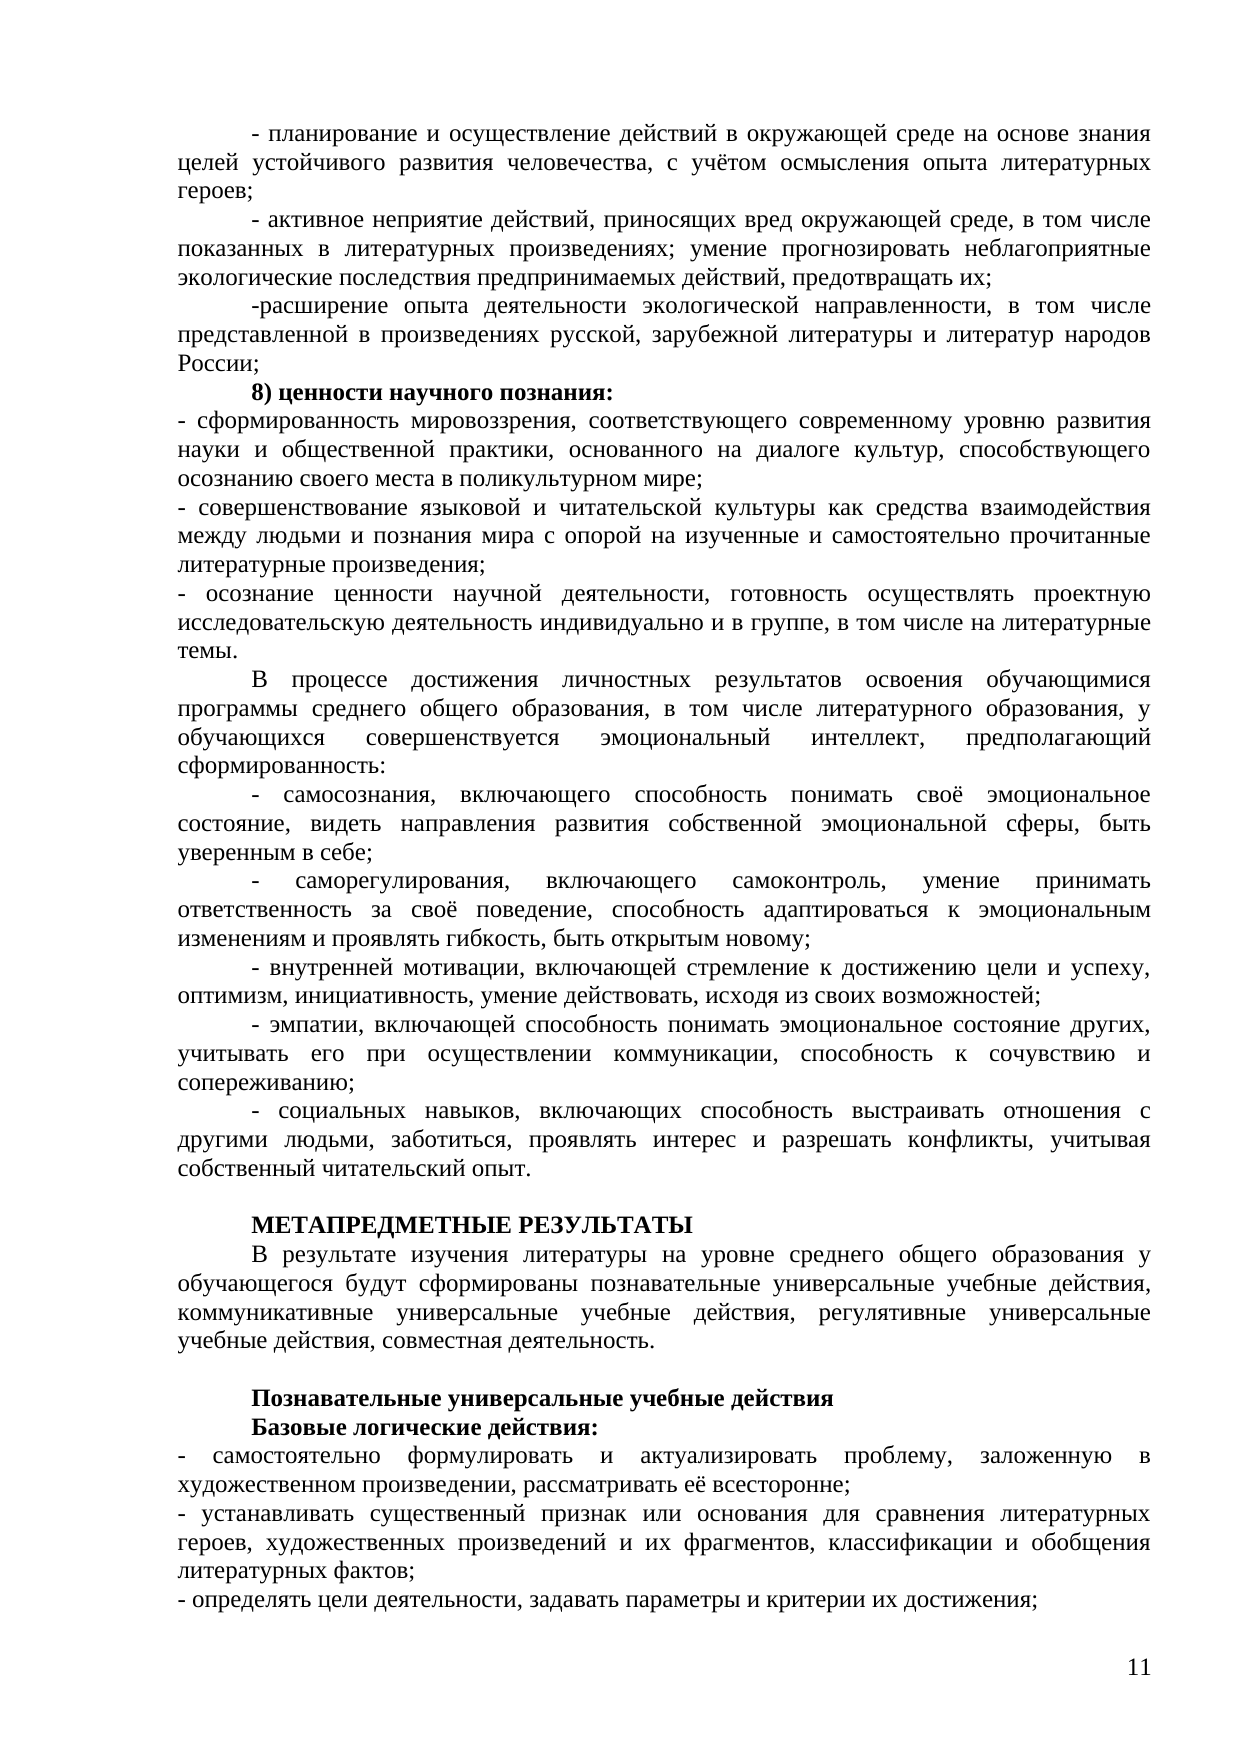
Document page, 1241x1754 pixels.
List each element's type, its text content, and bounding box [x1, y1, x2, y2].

text Базовые логические действия: [177, 1412, 1152, 1441]
text - самостоятельно формулировать и актуализировать проблему, заложенную в художественном произведении, рассматривать её всесторонне; [177, 1441, 1152, 1498]
text - совершенствование языковой и читательской культуры как средства взаимодействия между людьми и познания мира с опорой на изученные и самостоятельно прочитанные литературные произведения; [177, 492, 1152, 578]
text 8) ценности научного познания: [177, 377, 1152, 406]
text В процессе достижения личностных результатов освоения обучающимися программы среднего общего образования, в том числе литературного образования, у обучающихся совершенствуется эмоциональный интеллект, предполагающий сформированность: [177, 664, 1152, 779]
text - самосознания, включающего способность понимать своё эмоциональное состояние, видеть направления развития собственной эмоциональной сферы, быть уверенным в себе; [177, 779, 1152, 866]
text В результате изучения литературы на уровне среднего общего образования у обучающегося будут сформированы познавательные универсальные учебные действия, коммуникативные универсальные учебные действия, регулятивные универсальные учебные действия, совместная деятельность. [177, 1239, 1152, 1354]
text - планирование и осуществление действий в окружающей среде на основе знания целей устойчивого развития человечества, с учётом осмысления опыта литературных героев; [177, 118, 1152, 204]
text - определять цели деятельности, задавать параметры и критерии их достижения; [177, 1584, 1152, 1613]
text Познавательные универсальные учебные действия [177, 1383, 1152, 1412]
text -расширение опыта деятельности экологической направленности, в том числе представленной в произведениях русской, зарубежной литературы и литератур народов России; [177, 291, 1152, 377]
text - устанавливать существенный признак или основания для сравнения литературных героев, художественных произведений и их фрагментов, классификации и обобщения литературных фактов; [177, 1498, 1152, 1584]
text - сформированность мировоззрения, соответствующего современному уровню развития науки и общественной практики, основанного на диалоге культур, способствующего осознанию своего места в поликультурном мире; [177, 406, 1152, 492]
text - осознание ценности научной деятельности, готовность осуществлять проектную исследовательскую деятельность индивидуально и в группе, в том числе на литературные темы. [177, 578, 1152, 664]
text - активное неприятие действий, приносящих вред окружающей среде, в том числе показанных в литературных произведениях; умение прогнозировать неблагоприятные экологические последствия предпринимаемых действий, предотвращать их; [177, 204, 1152, 291]
text - внутренней мотивации, включающей стремление к достижению цели и успеху, оптимизм, инициативность, умение действовать, исходя из своих возможностей; [177, 952, 1152, 1009]
text - саморегулирования, включающего самоконтроль, умение принимать ответственность за своё поведение, способность адаптироваться к эмоциональным изменениям и проявлять гибкость, быть открытым новому; [177, 866, 1152, 952]
text - эмпатии, включающей способность понимать эмоциональное состояние других, учитывать его при осуществлении коммуникации, способность к сочувствию и сопереживанию; [177, 1009, 1152, 1096]
text МЕТАПРЕДМЕТНЫЕ РЕЗУЛЬТАТЫ [177, 1211, 1152, 1239]
text - социальных навыков, включающих способность выстраивать отношения с другими людьми, заботиться, проявлять интерес и разрешать конфликты, учитывая собственный читательский опыт. [177, 1096, 1152, 1182]
